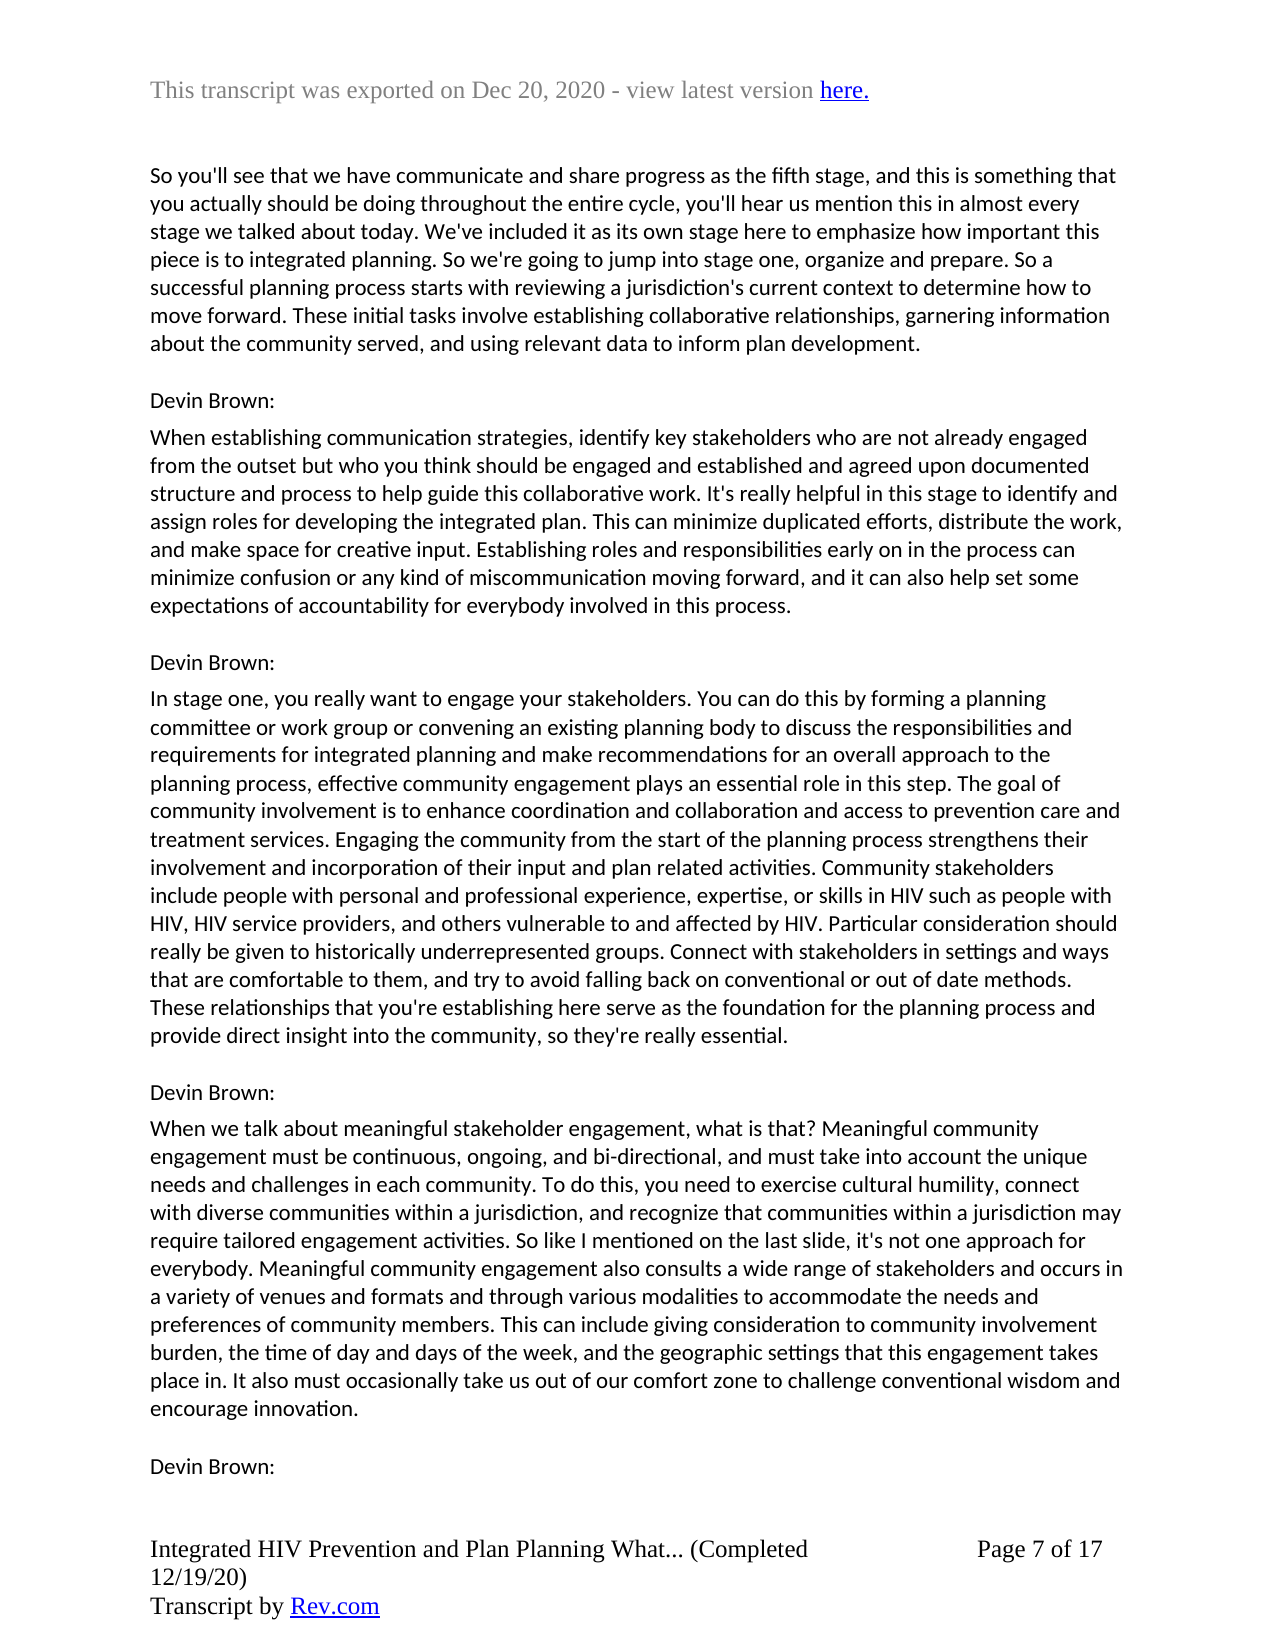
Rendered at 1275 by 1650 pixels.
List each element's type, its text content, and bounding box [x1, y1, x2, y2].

text When we talk about meaningful stakeholder engagement, what is that? Meaningful community engagement must be continuous, ongoing, and bi-directional, and must take into account the unique needs and challenges in each community. To do this, you need to exercise cultural humility, connect with diverse communities within a jurisdiction, and recognize that communities within a jurisdiction may require tailored engagement activities. So like I mentioned on the last slide, it's not one approach for everybody. Meaningful community engagement also consults a wide range of stakeholders and occurs in a variety of venues and formats and through various modalities to accommodate the needs and preferences of community members. This can include giving consideration to community involvement burden, the time of day and days of the week, and the geographic settings that this engagement takes place in. It also must occasionally take us out of our comfort zone to challenge conventional wisdom and encourage innovation. [150, 1114, 1125, 1423]
text Devin Brown: [150, 387, 1125, 414]
text In stage one, you really want to engage your stakeholders. You can do this by forming a planning committee or work group or convening an existing planning body to discuss the responsibilities and requirements for integrated planning and make recommendations for an overall approach to the planning process, effective community engagement plays an essential role in this step. The goal of community involvement is to enhance coordination and collaboration and access to prevention care and treatment services. Engaging the community from the start of the planning process strengthens their involvement and incorporation of their input and plan related activities. Community stakeholders include people with personal and professional experience, expertise, or skills in HIV such as people with HIV, HIV service providers, and others vulnerable to and affected by HIV. Particular consideration should really be given to historically underrepresented groups. Connect with stakeholders in settings and ways that are comfortable to them, and try to avoid falling back on conventional or out of date methods. These relationships that you're establishing here serve as the foundation for the planning process and provide direct insight into the community, so they're really essential. [150, 684, 1125, 1049]
text Devin Brown: [150, 1078, 1125, 1106]
text When establishing communication strategies, identify key stakeholders who are not already engaged from the outset but who you think should be engaged and established and agreed upon documented structure and process to help guide this collaborative work. It's really helpful in this stage to identify and assign roles for developing the integrated plan. This can minimize duplicated efforts, distribute the work, and make space for creative input. Establishing roles and responsibilities early on in the process can minimize confusion or any kind of miscommunication moving forward, and it can also help set some expectations of accountability for everybody involved in this process. [150, 423, 1125, 619]
text Devin Brown: [150, 648, 1125, 676]
text So you'll see that we have communicate and share progress as the fifth stage, and this is something that you actually should be doing throughout the entire cycle, you'll hear us mention this in almost every stage we talked about today. We've included it as its own stage here to emphasize how important this piece is to integrated planning. So we're going to jump into stage one, organize and prepare. So a successful planning process starts with reviewing a jurisdiction's current context to determine how to move forward. These initial tasks involve establishing collaborative relationships, garnering information about the community served, and using relevant data to inform plan development. [150, 161, 1125, 357]
text Devin Brown: [150, 1452, 1125, 1480]
